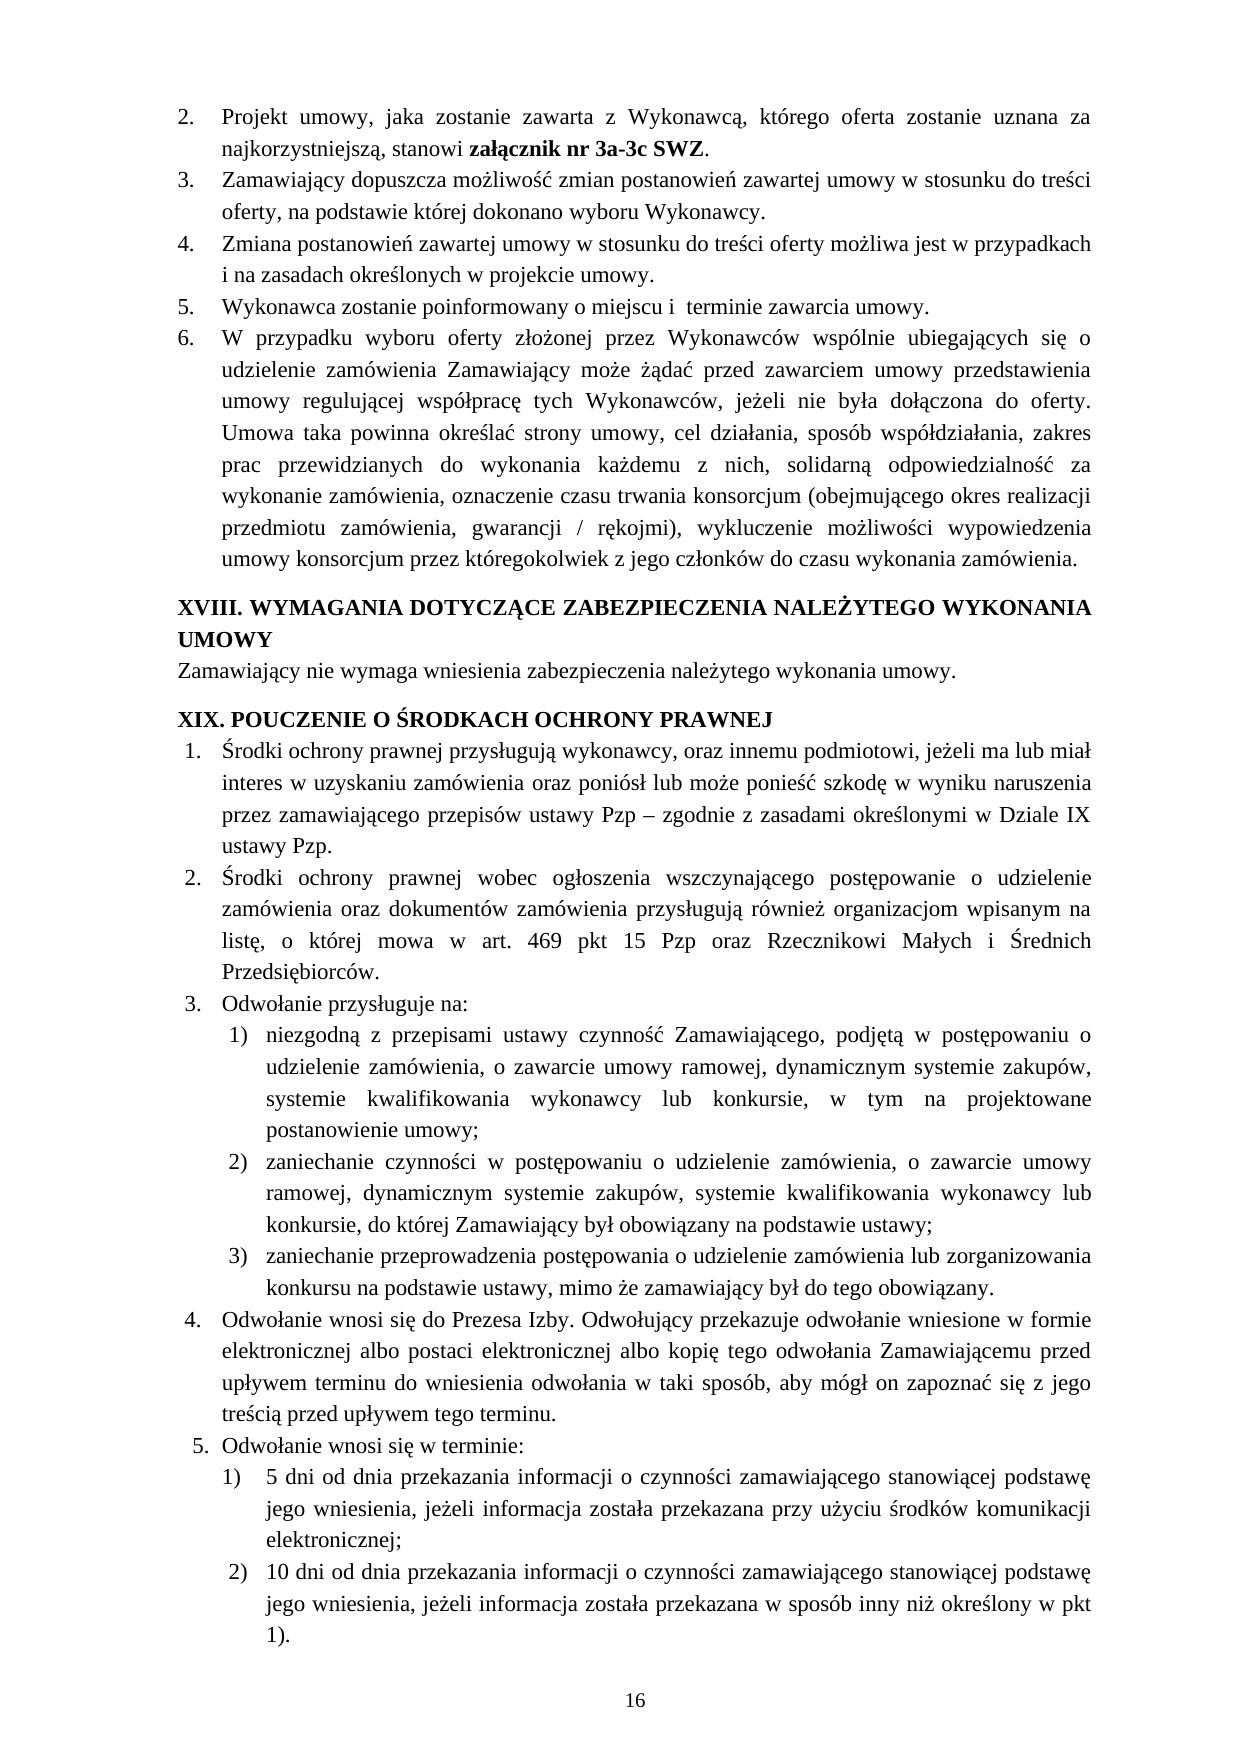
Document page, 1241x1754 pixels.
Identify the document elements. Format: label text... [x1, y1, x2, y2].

list Wykonawca zostanie poinformowany o miejscu i terminie zawarcia umowy. [177, 293, 1092, 319]
list Środki ochrony prawnej przysługują wykonawcy, oraz innemu podmiotowi, jeżeli ma lub miał interes w uzyskaniu zamówienia oraz poniósł lub może ponieść szkodę w wyniku naruszenia przez zamawiającego przepisów ustawy Pzp – zgodnie z zasadami określonymi w Dziale IX ustawy Pzp. [184, 737, 1092, 858]
list zaniechanie przeprowadzenia postępowania o udzielenie zamówienia lub zorganizowania konkursu na podstawie ustawy, mimo że zamawiający był do tego obowiązany. [228, 1242, 1092, 1300]
text XIX. POUCZENIE O ŚRODKACH OCHRONY PRAWNEJ [177, 706, 1092, 732]
list Odwołanie wnosi się w terminie: [192, 1432, 1092, 1458]
list 5 dni od dnia przekazania informacji o czynności zamawiającego stanowiącej podstawę jego wniesienia, jeżeli informacja została przekazana przy użyciu środków komunikacji elektronicznej; [222, 1463, 1092, 1553]
text XVIII. WYMAGANIA DOTYCZĄCE ZABEZPIECZENIA NALEŻYTEGO WYKONANIA UMOWY [177, 594, 1092, 652]
list Odwołanie przysługuje na: [184, 990, 1092, 1016]
list Odwołanie wnosi się do Prezesa Izby. Odwołujący przekazuje odwołanie wniesione w formie elektronicznej albo postaci elektronicznej albo kopię tego odwołania Zamawiającemu przed upływem terminu do wniesienia odwołania w taki sposób, aby mógł on zapoznać się z jego treścią przed upływem tego terminu. [184, 1306, 1092, 1427]
list Środki ochrony prawnej wobec ogłoszenia wszczynającego postępowanie o udzielenie zamówienia oraz dokumentów zamówienia przysługują również organizacjom wpisanym na listę, o której mowa w art. 469 pkt 15 Pzp oraz Rzecznikowi Małych i Średnich Przedsiębiorców. [184, 864, 1092, 985]
list Zamawiający dopuszcza możliwość zmian postanowień zawartej umowy w stosunku do treści oferty, na podstawie której dokonano wyboru Wykonawcy. [177, 167, 1092, 224]
list W przypadku wyboru oferty złożonej przez Wykonawców wspólnie ubiegających się o udzielenie zamówienia Zamawiający może żądać przed zawarciem umowy przedstawienia umowy regulującej współpracę tych Wykonawców, jeżeli nie była dołączona do oferty. Umowa taka powinna określać strony umowy, cel działania, sposób współdziałania, zakres prac przewidzianych do wykonania każdemu z nich, solidarną odpowiedzialność za wykonanie zamówienia, oznaczenie czasu trwania konsorcjum (obejmującego okres realizacji przedmiotu zamówienia, gwarancji / rękojmi), wykluczenie możliwości wypowiedzenia umowy konsorcjum przez któregokolwiek z jego członków do czasu wykonania zamówienia. [177, 324, 1092, 572]
list Projekt umowy, jaka zostanie zawarta z Wykonawcą, którego oferta zostanie uznana za najkorzystniejszą, stanowi załącznik nr 3a-3c SWZ. [177, 103, 1092, 161]
text Zamawiający nie wymaga wniesienia zabezpieczenia należytego wykonania umowy. [177, 657, 1092, 683]
list Zmiana postanowień zawartej umowy w stosunku do treści oferty możliwa jest w przypadkach i na zasadach określonych w projekcie umowy. [177, 230, 1092, 288]
list 10 dni od dnia przekazania informacji o czynności zamawiającego stanowiącej podstawę jego wniesienia, jeżeli informacja została przekazana w sposób inny niż określony w pkt 1). [228, 1558, 1092, 1648]
list niezgodną z przepisami ustawy czynność Zamawiającego, podjętą w postępowaniu o udzielenie zamówienia, o zawarcie umowy ramowej, dynamicznym systemie zakupów, systemie kwalifikowania wykonawcy lub konkursie, w tym na projektowane postanowienie umowy; [229, 1022, 1092, 1143]
list zaniechanie czynności w postępowaniu o udzielenie zamówienia, o zawarcie umowy ramowej, dynamicznym systemie zakupów, systemie kwalifikowania wykonawcy lub konkursie, do której Zamawiający był obowiązany na podstawie ustawy; [228, 1148, 1092, 1237]
